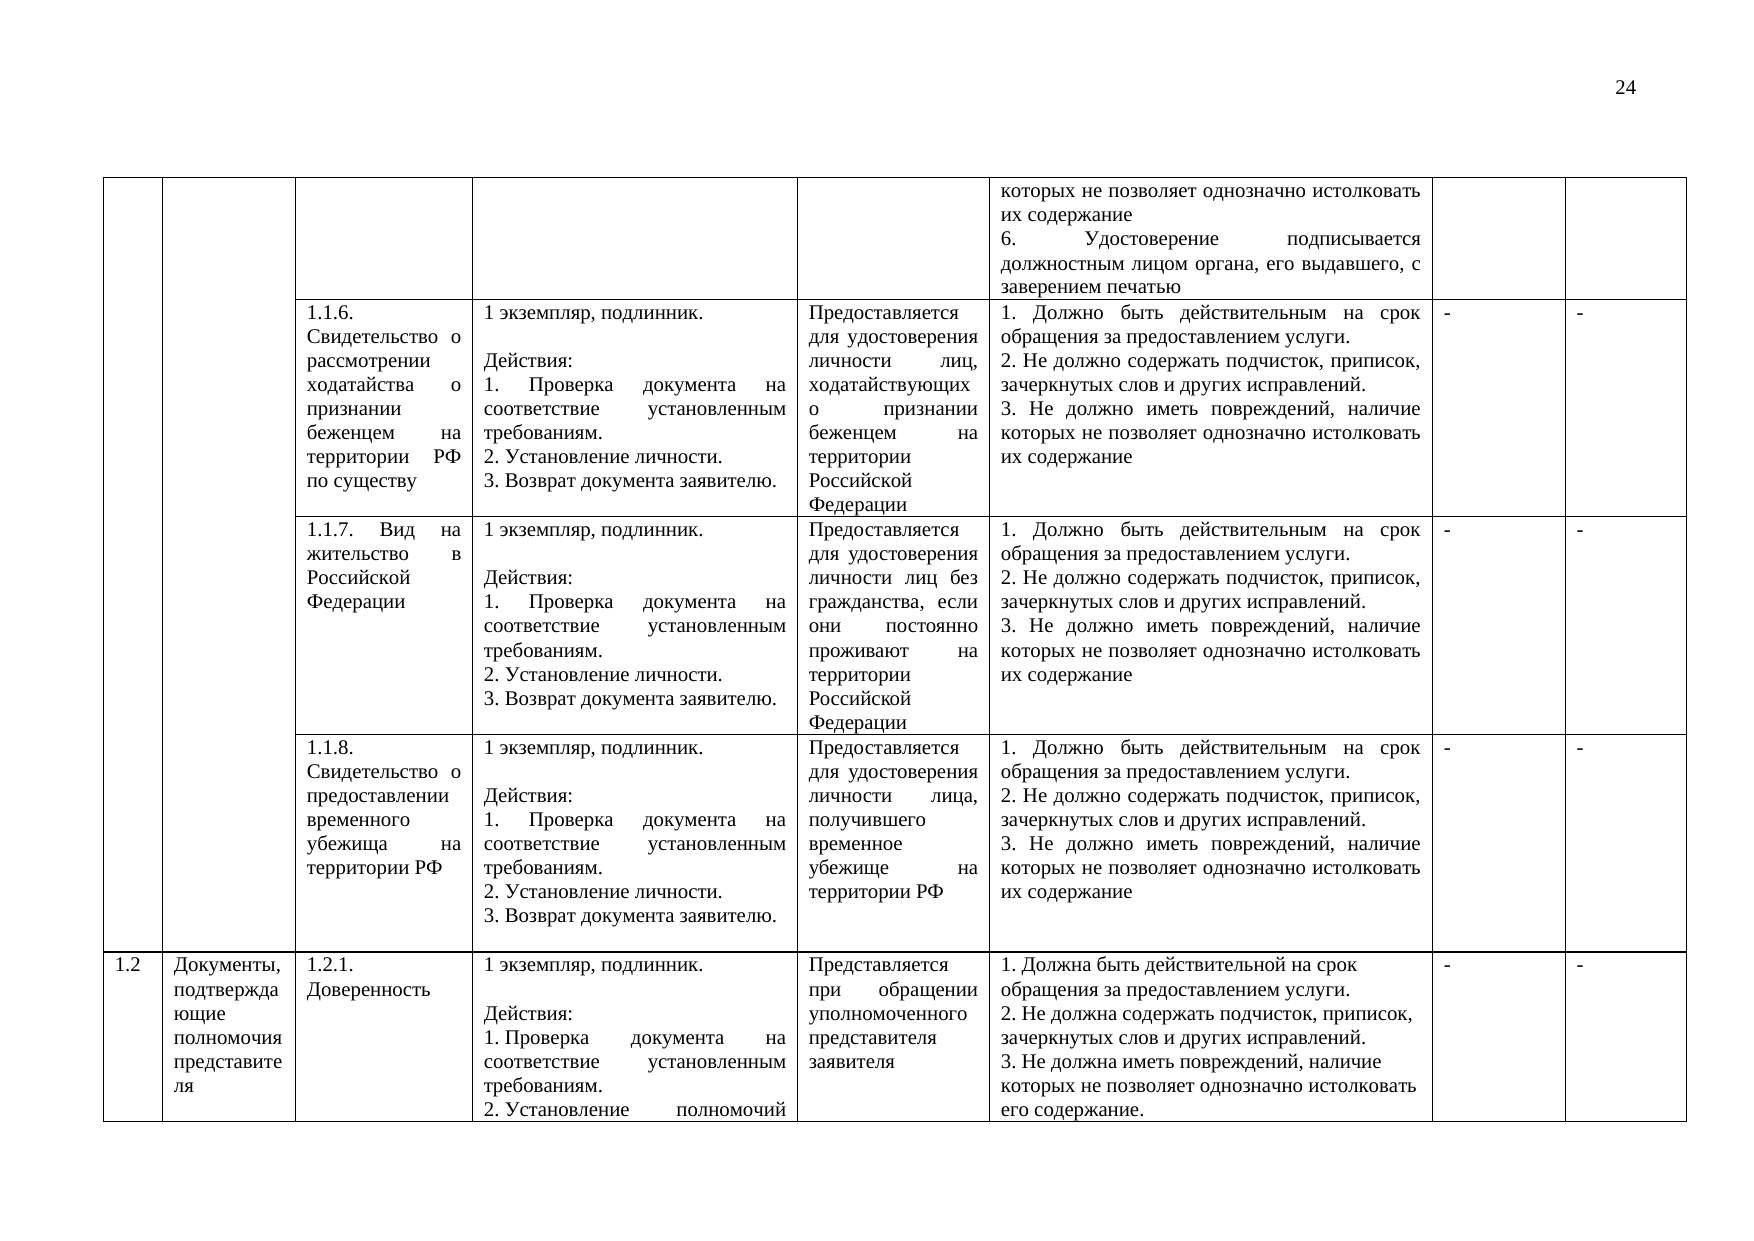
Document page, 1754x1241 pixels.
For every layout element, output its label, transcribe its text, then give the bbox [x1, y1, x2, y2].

table_cell - [1566, 300, 1686, 516]
table_cell - [1566, 735, 1686, 951]
table_cell - [1433, 953, 1565, 1121]
table_cell 1. Должно быть действительным на срок обращения за предоставлением услуги. 2. Не должно содержать подчисток, приписок, зачеркнутых слов и других исправлений. 3. Не должно иметь повреждений, наличие которых не позволяет однозначно истолковать их содержание [990, 517, 1432, 734]
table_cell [473, 178, 797, 298]
table_cell - [1433, 178, 1565, 298]
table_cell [163, 953, 295, 1121]
table_cell - [1433, 300, 1565, 516]
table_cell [990, 178, 1432, 298]
table_cell Предоставляется для удостоверения личности лица, получившего временное убежище на территории РФ [798, 735, 989, 951]
table_cell 1.2 [104, 953, 162, 1121]
table_cell - [1433, 517, 1565, 734]
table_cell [296, 178, 472, 298]
table_cell - [1566, 953, 1686, 1121]
table_cell 1.1.7. Вид на жительство в Российской Федерации [296, 517, 472, 734]
table_cell - [1433, 735, 1565, 951]
table_cell Предоставляется для удостоверения личности лиц без гражданства, если они постоянно проживают на территории Российской Федерации [798, 517, 989, 734]
table_cell 1. Должно быть действительным на срок обращения за предоставлением услуги. 2. Не должно содержать подчисток, приписок, зачеркнутых слов и других исправлений. 3. Не должно иметь повреждений, наличие которых не позволяет однозначно истолковать их содержание [990, 300, 1432, 516]
table_cell Предоставляется для удостоверения личности лиц, ходатайствующих о признании беженцем на территории Российской Федерации [798, 300, 989, 516]
table_cell 1.2.1. Доверенность [296, 953, 472, 1121]
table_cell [473, 953, 797, 1121]
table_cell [798, 178, 989, 298]
table_cell - [1566, 178, 1686, 298]
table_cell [798, 953, 989, 1121]
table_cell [990, 953, 1432, 1121]
table_cell - [1566, 517, 1686, 734]
table_cell 1. Должно быть действительным на срок обращения за предоставлением услуги. 2. Не должно содержать подчисток, приписок, зачеркнутых слов и других исправлений. 3. Не должно иметь повреждений, наличие которых не позволяет однозначно истолковать их содержание [990, 735, 1432, 951]
table_cell 1.1.6. Свидетельство о рассмотрении ходатайства о признании беженцем на территории РФ по существу [296, 300, 472, 516]
table_cell 1.1.8. Свидетельство о предоставлении временного убежища на территории РФ [296, 735, 472, 951]
